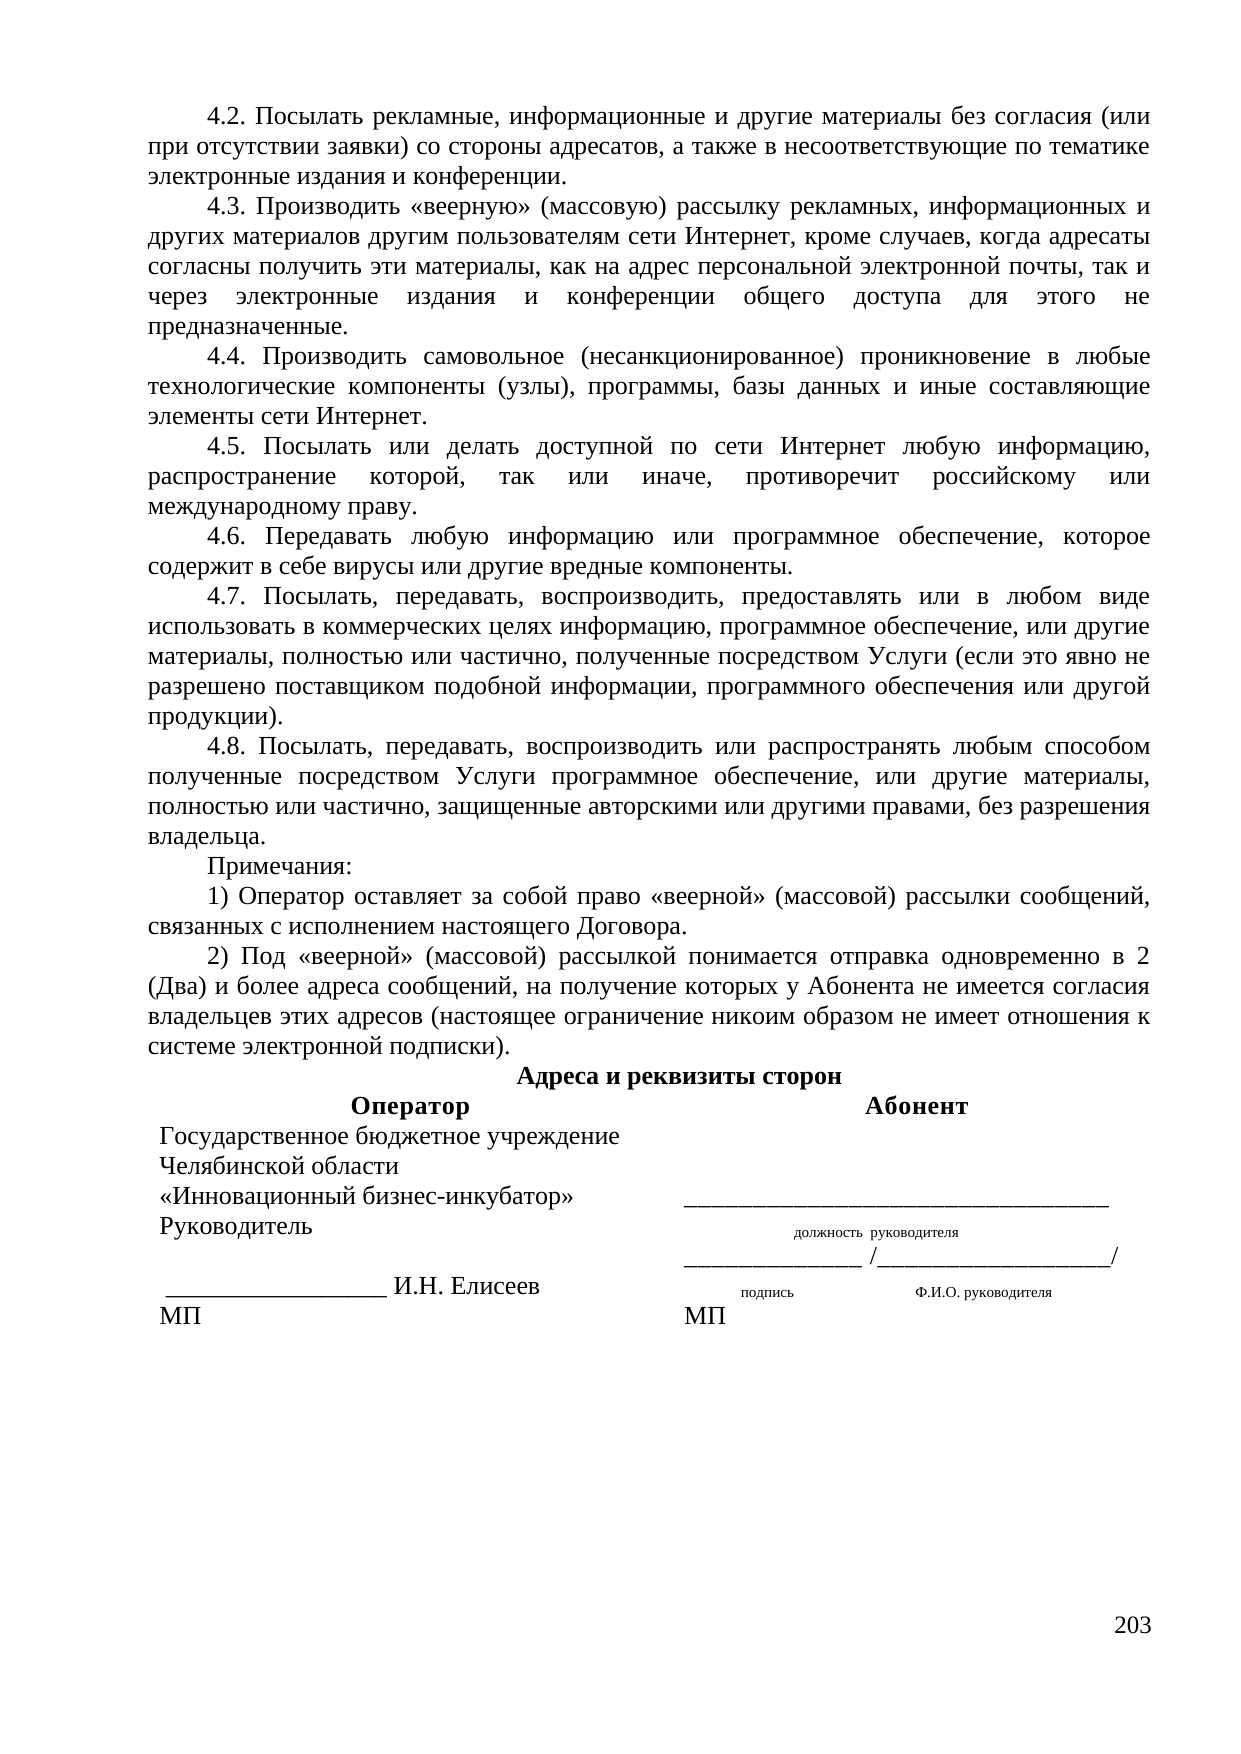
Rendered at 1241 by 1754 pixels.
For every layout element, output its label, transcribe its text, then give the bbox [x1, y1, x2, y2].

text 4.5. Посылать или делать доступной по сети Интернет любую информацию, распространение которой, так или иначе, противоречит российскому или международному праву. [148, 430, 1152, 520]
text Адреса и реквизиты сторон [207, 1060, 1152, 1090]
text 4.7. Посылать, передавать, воспроизводить, предоставлять или в любом виде использовать в коммерческих целях информацию, программное обеспечение, или другие материалы, полностью или частично, полученные посредством Услуги (если это явно не разрешено поставщиком подобной информации, программного обеспечения или другой продукции). [148, 580, 1152, 730]
text 2) Под «веерной» (массовой) рассылкой понимается отправка одновременно в 2 (Два) и более адреса сообщений, на получение которых у Абонента не имеется согласия владельцев этих адресов (настоящее ограничение никоим образом не имеет отношения к системе электронной подписки). [148, 940, 1152, 1060]
text 4.2. Посылать рекламные, информационные и другие материалы без согласия (или при отсутствии заявки) со стороны адресатов, а также в несоответствующие по тематике электронные издания и конференции. [148, 100, 1152, 190]
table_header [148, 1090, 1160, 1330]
text 4.6. Передавать любую информацию или программное обеспечение, которое содержит в себе вирусы или другие вредные компоненты. [148, 520, 1152, 580]
text 4.4. Производить самовольное (несанкционированное) проникновение в любые технологические компоненты (узлы), программы, базы данных и иные составляющие элементы сети Интернет. [148, 340, 1152, 430]
text 4.8. Посылать, передавать, воспроизводить или распространять любым способом полученные посредством Услуги программное обеспечение, или другие материалы, полностью или частично, защищенные авторскими или другими правами, без разрешения владельца. [148, 730, 1152, 850]
text 1) Оператор оставляет за собой право «веерной» (массовой) рассылки сообщений, связанных с исполнением настоящего Договора. [148, 880, 1152, 940]
text 4.3. Производить «веерную» (массовую) рассылку рекламных, информационных и других материалов другим пользователям сети Интернет, кроме случаев, когда адресаты согласны получить эти материалы, как на адрес персональной электронной почты, так и через электронные издания и конференции общего доступа для этого не предназначенные. [148, 190, 1152, 340]
text Примечания: [148, 850, 1152, 880]
